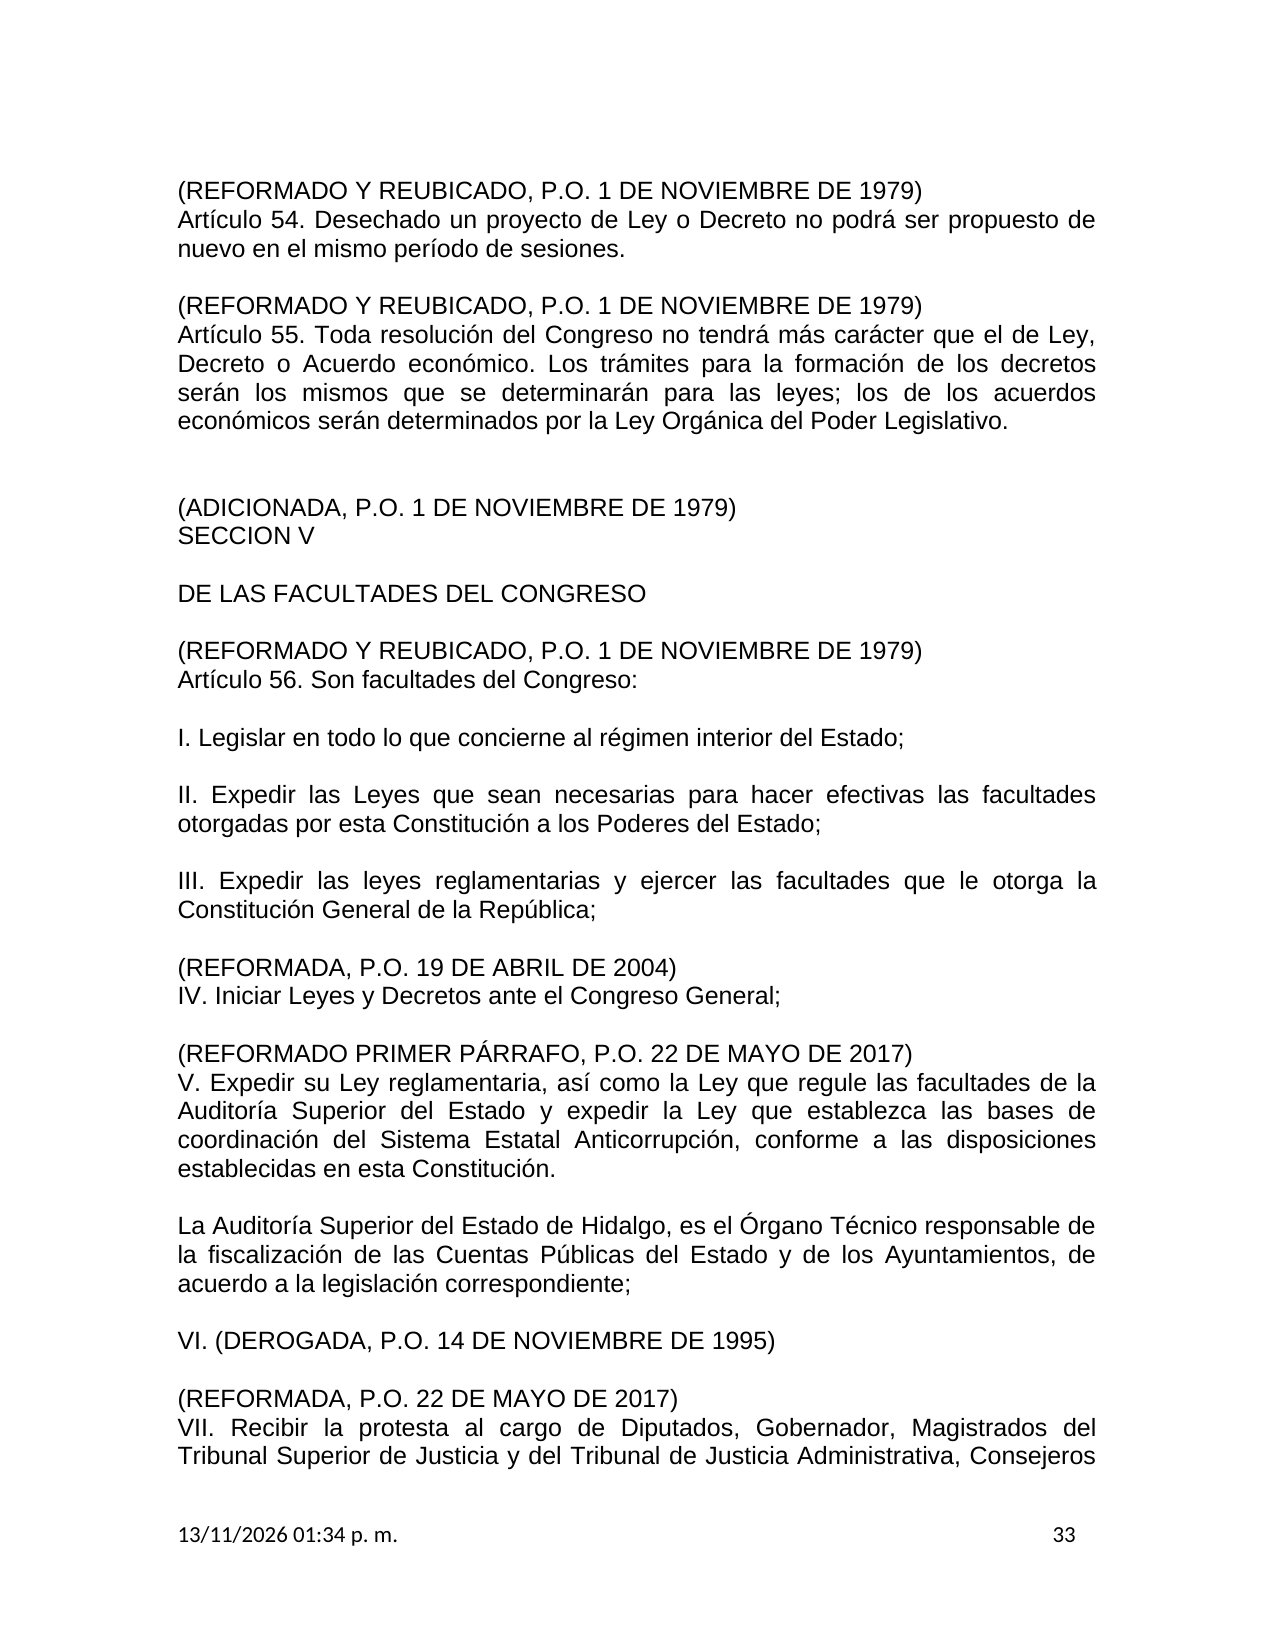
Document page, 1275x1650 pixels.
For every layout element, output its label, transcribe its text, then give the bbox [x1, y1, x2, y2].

text VI. (DEROGADA, P.O. 14 DE NOVIEMBRE DE 1995) [177, 1326, 1098, 1355]
text Artículo 56. Son facultades del Congreso: [177, 665, 1098, 694]
text I. Legislar en todo lo que concierne al régimen interior del Estado; [177, 723, 1098, 751]
text (REFORMADA, P.O. 19 DE ABRIL DE 2004) [177, 953, 1098, 981]
text (ADICIONADA, P.O. 1 DE NOVIEMBRE DE 1979) [177, 493, 1098, 521]
text IV. Iniciar Leyes y Decretos ante el Congreso General; [177, 981, 1098, 1010]
text (REFORMADO Y REUBICADO, P.O. 1 DE NOVIEMBRE DE 1979) [177, 291, 1098, 320]
text Artículo 54. Desechado un proyecto de Ley o Decreto no podrá ser propuesto de nuevo en el mismo período de sesiones. [177, 205, 1098, 263]
text III. Expedir las leyes reglamentarias y ejercer las facultades que le otorga la Constitución General de la República; [177, 866, 1098, 924]
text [177, 1413, 1098, 1470]
text Artículo 55. Toda resolución del Congreso no tendrá más carácter que el de Ley, Decreto o Acuerdo económico. Los trámites para la formación de los decretos serán los mismos que se determinarán para las leyes; los de los acuerdos económicos serán determinados por la Ley Orgánica del Poder Legislativo. [177, 320, 1098, 435]
text V. Expedir su Ley reglamentaria, así como la Ley que regule las facultades de la Auditoría Superior del Estado y expedir la Ley que establezca las bases de coordinación del Sistema Estatal Anticorrupción, conforme a las disposiciones establecidas en esta Constitución. [177, 1068, 1098, 1183]
text (REFORMADO Y REUBICADO, P.O. 1 DE NOVIEMBRE DE 1979) [177, 176, 1098, 205]
text La Auditoría Superior del Estado de Hidalgo, es el Órgano Técnico responsable de la fiscalización de las Cuentas Públicas del Estado y de los Ayuntamientos, de acuerdo a la legislación correspondiente; [177, 1211, 1098, 1298]
text (REFORMADA, P.O. 22 DE MAYO DE 2017) [177, 1384, 1098, 1413]
text DE LAS FACULTADES DEL CONGRESO [177, 579, 1098, 608]
text (REFORMADO Y REUBICADO, P.O. 1 DE NOVIEMBRE DE 1979) [177, 636, 1098, 665]
text (REFORMADO PRIMER PÁRRAFO, P.O. 22 DE MAYO DE 2017) [177, 1039, 1098, 1068]
text SECCION V [177, 521, 1098, 550]
text II. Expedir las Leyes que sean necesarias para hacer efectivas las facultades otorgadas por esta Constitución a los Poderes del Estado; [177, 780, 1098, 838]
